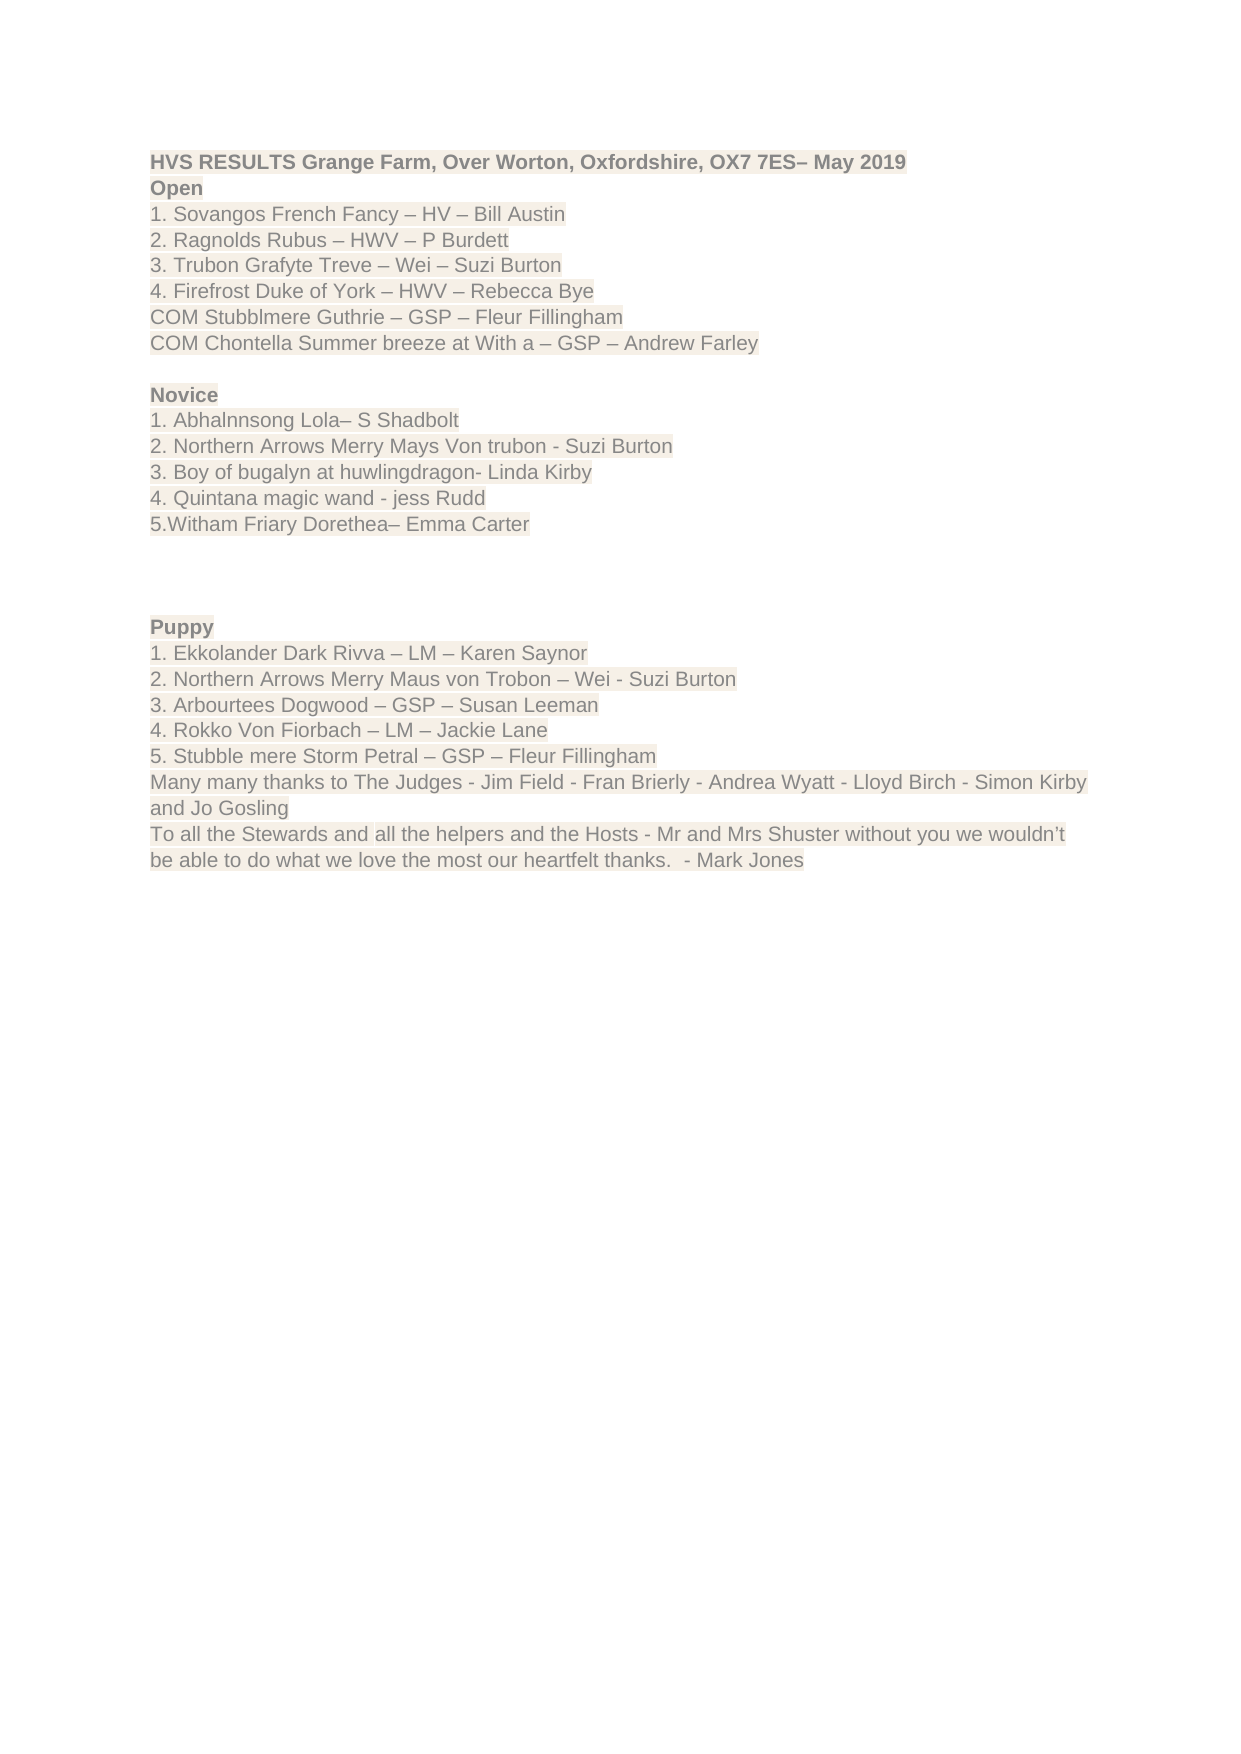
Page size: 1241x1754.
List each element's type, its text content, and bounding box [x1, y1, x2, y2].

text HVS RESULTS Grange Farm, Over Worton, Oxfordshire, OX7 7ES– May 2019 Open 1. Sovangos French Fancy – HV – Bill Austin 2. Ragnolds Rubus – HWV – P Burdett 3. Trubon Grafyte Treve – Wei – Suzi Burton 4. Firefrost Duke of York – HWV – Rebecca Bye COM Stubblmere Guthrie – GSP – Fleur Fillingham COM Chontella Summer breeze at With a – GSP – Andrew Farley Novice 1. Abhalnnsong Lola– S Shadbolt 2. Northern Arrows Merry Mays Von trubon - Suzi Burton 3. Boy of bugalyn at huwlingdragon- Linda Kirby 4. Quintana magic wand - jess Rudd 5.Witham Friary Dorethea– Emma Carter Puppy 1. Ekkolander Dark Rivva – LM – Karen Saynor 2. Northern Arrows Merry Maus von Trobon – Wei - Suzi Burton 3. Arbourtees Dogwood – GSP – Susan Leeman 4. Rokko Von Fiorbach – LM – Jackie Lane 5. Stubble mere Storm Petral – GSP – Fleur Fillingham Many many thanks to The Judges - Jim Field - Fran Brierly - Andrea Wyatt - Lloyd Birch - Simon Kirby and Jo Gosling To all the Stewards and all the helpers and the Hosts - Mr and Mrs Shuster without you we wouldn’t be able to do what we love the most our heartfelt thanks. - Mark Jones [150, 150, 1090, 871]
